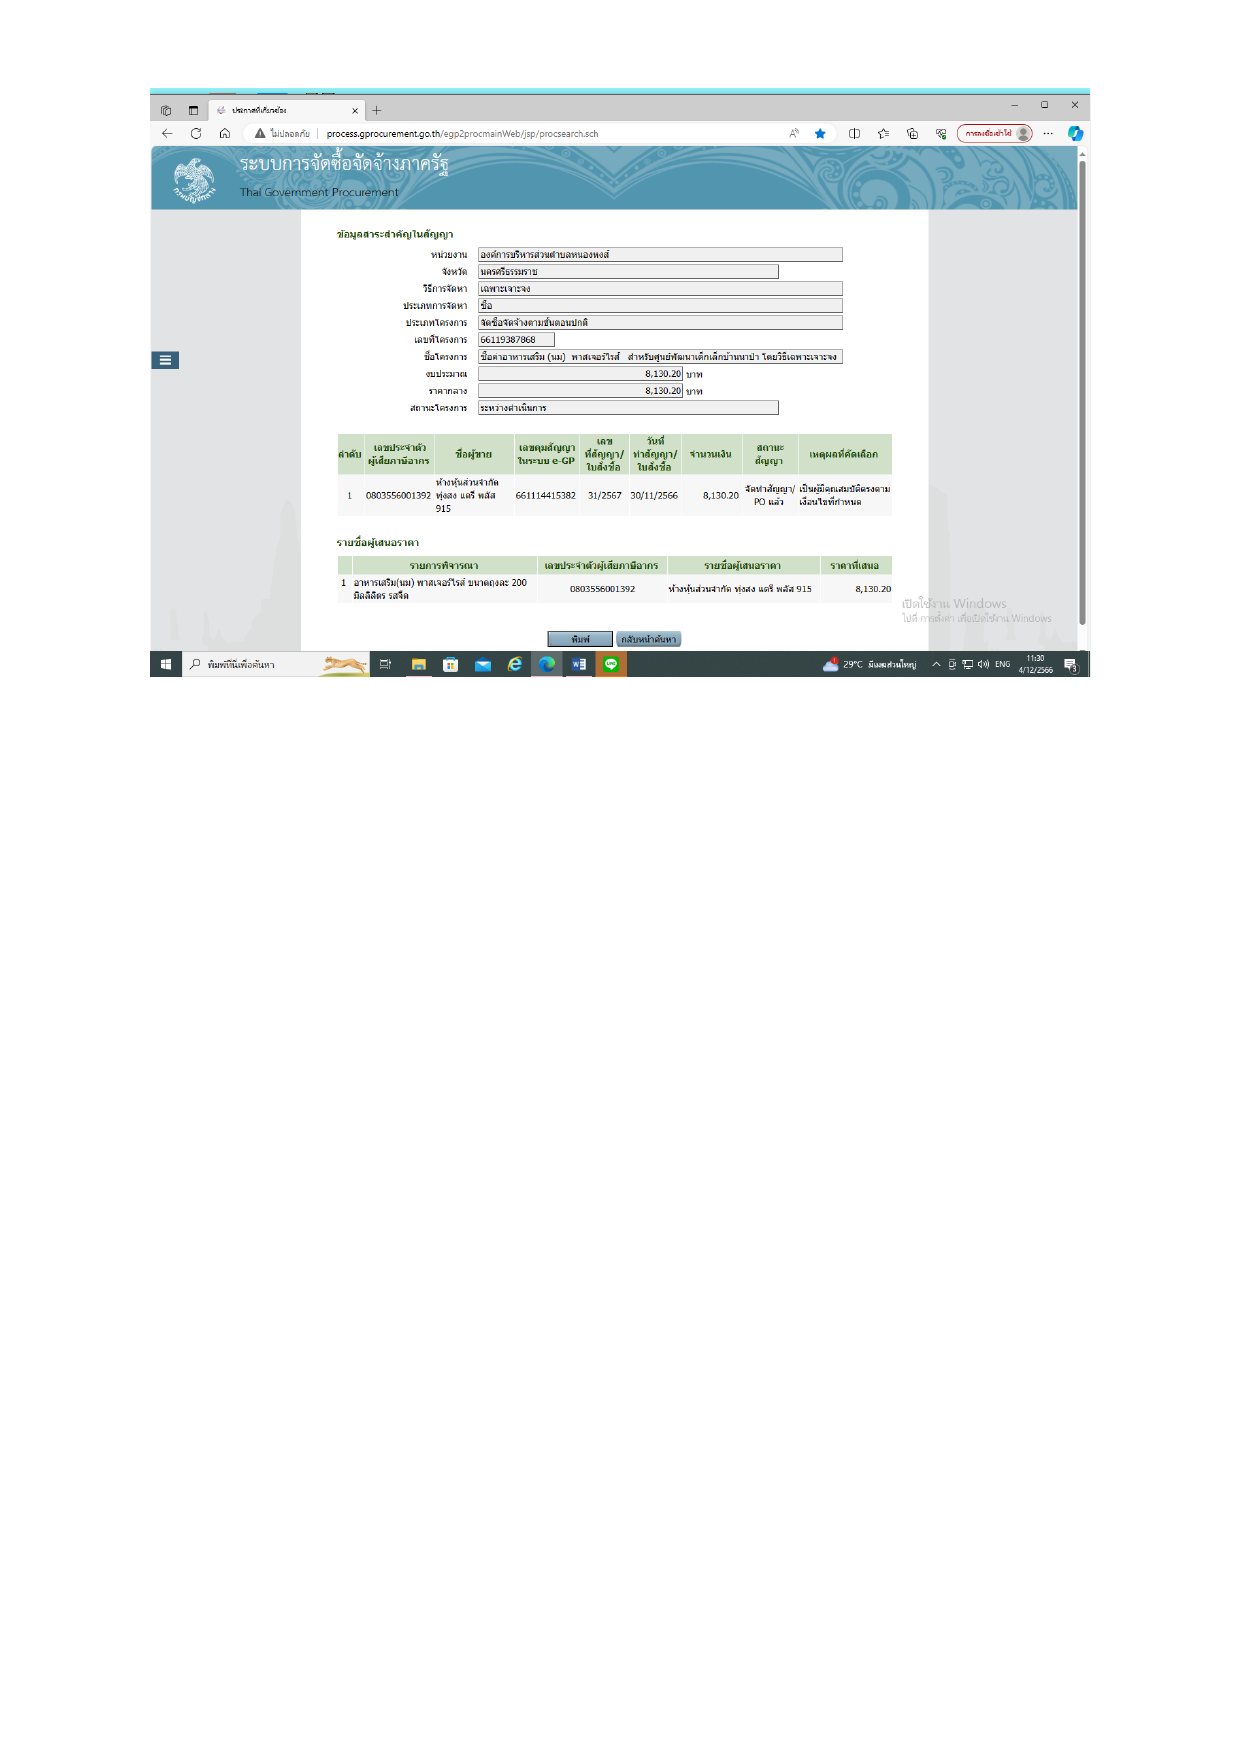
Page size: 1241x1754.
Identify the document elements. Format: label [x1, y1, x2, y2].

picture [150, 88, 1091, 677]
